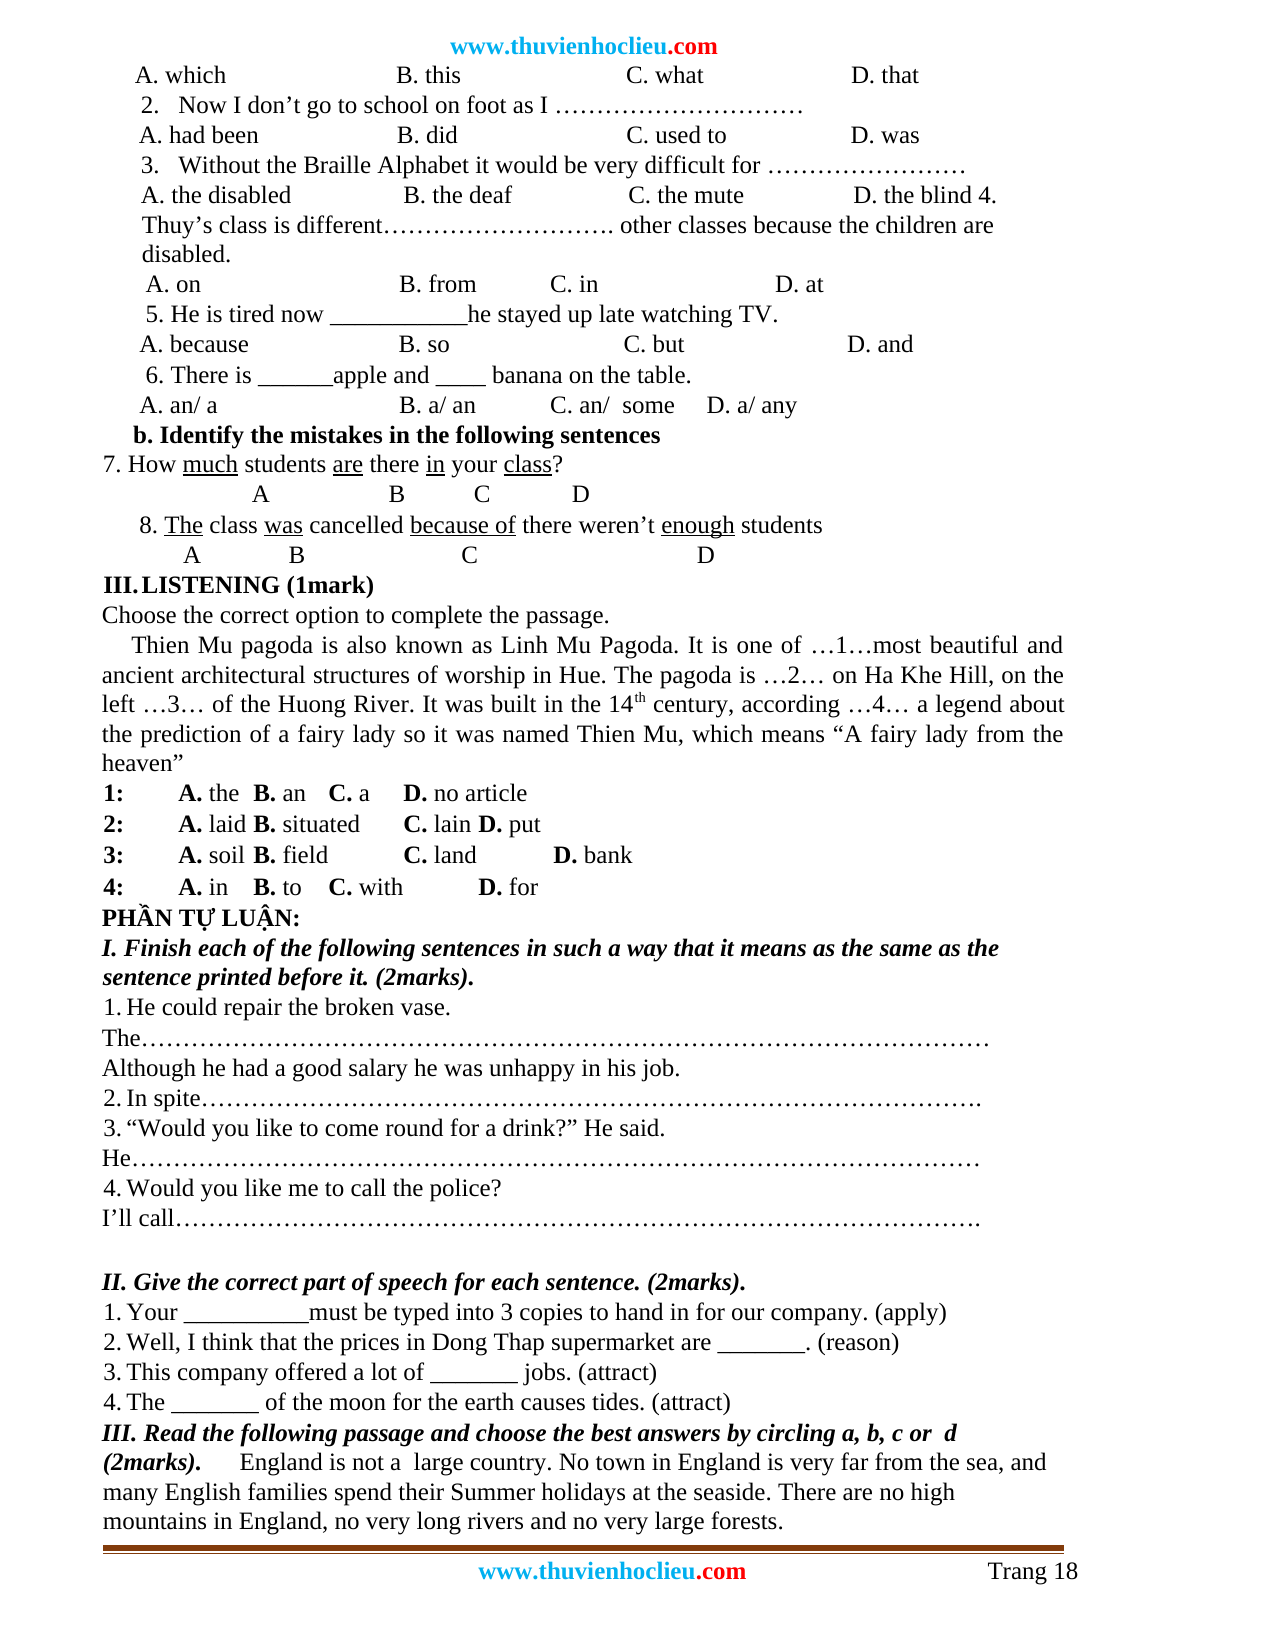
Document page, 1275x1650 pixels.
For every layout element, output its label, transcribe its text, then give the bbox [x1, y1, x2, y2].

text I’ll call……………………………………………………………………………………. [102, 1203, 1064, 1232]
text 4. Would you like me to call the police? [103, 1173, 1064, 1202]
text A B C D [102, 479, 1064, 508]
text A. had been B. did C. used to D. was [103, 120, 1064, 149]
text A B C D [102, 540, 1064, 568]
text Choose the correct option to complete the passage. [102, 600, 1064, 629]
text 5. He is tired now ___________he stayed up late watching TV. [102, 299, 1064, 328]
text 1: A. the B. an C. a D. no article [103, 778, 1064, 807]
text A. which B. this C. what D. that [103, 60, 1064, 88]
text I. Finish each of the following sentences in such a way that it means as the same as the sentence printed before it. (2marks). [102, 933, 1064, 991]
text III. LISTENING (1mark) [103, 570, 1055, 599]
text Although he had a good salary he was unhappy in his job. [102, 1053, 1064, 1081]
text 2. In spite…………………………………………………………………………………. [103, 1083, 1064, 1112]
text 1. He could repair the broken vase. [103, 992, 1064, 1021]
text III. Read the following passage and choose the best answers by circling a, b, c or d (2marks). England is not a large country. No town in England is very far from the sea, and many English families spend their Summer holidays at the seaside. There are no high mountains in England, no very long rivers and no very large forests. [102, 1418, 1064, 1535]
text 3. “Would you like to come round for a drink?” He said. [103, 1113, 1064, 1142]
text b. Identify the mistakes in the following sentences 7. How much students are there in your class? [102, 420, 688, 478]
text II. Give the correct part of speech for each sentence. (2marks). [102, 1267, 1064, 1296]
text A. because B. so C. but D. and [102, 329, 1064, 358]
text Thien Mu pagoda is also known as Linh Mu Pagoda. It is one of …1…most beautiful and ancient architectural structures of worship in Hue. The pagoda is …2… on Ha Khe Hill, on the left …3… of the Huong River. It was built in the 14th century, according …4… a legend about the prediction of a fairy lady so it was named Thien Mu, which means “A fairy lady from the heaven” [102, 630, 1065, 777]
text 2: A. laid B. situated C. lain D. put [103, 809, 1064, 838]
text A. on B. from C. in D. at [102, 269, 1064, 298]
text 8. The class was cancelled because of there weren’t enough students [102, 510, 1064, 538]
text 2. Now I don’t go to school on foot as I ………………………… [141, 90, 1064, 118]
text A. the disabled B. the deaf C. the mute D. the blind 4. Thuy’s class is different………………………. other classes because the children are disabled. [141, 180, 998, 268]
text A. an/ a B. a/ an C. an/ some D. a/ any [102, 390, 1064, 418]
text PHẦN TỰ LUẬN: [102, 903, 1055, 931]
text 6. There is ______apple and ____ banana on the table. [102, 360, 1064, 388]
text 3. Without the Braille Alphabet it would be very difficult for …………………… [141, 150, 1064, 179]
text 2. Well, I think that the prices in Dong Thap supermarket are _______. (reason) [103, 1327, 1064, 1356]
text He………………………………………………………………………………………… [102, 1143, 1064, 1172]
text 1. Your __________must be typed into 3 copies to hand in for our company. (apply) [103, 1297, 1064, 1326]
text 3. This company offered a lot of _______ jobs. (attract) [103, 1357, 1064, 1386]
text 4. The _______ of the moon for the earth causes tides. (attract) [103, 1387, 1064, 1416]
text 3: A. soil B. field C. land D. bank [103, 841, 1064, 869]
text 4: A. in B. to C. with D. for [103, 872, 1064, 900]
text The………………………………………………………………………………………… [102, 1023, 1064, 1051]
